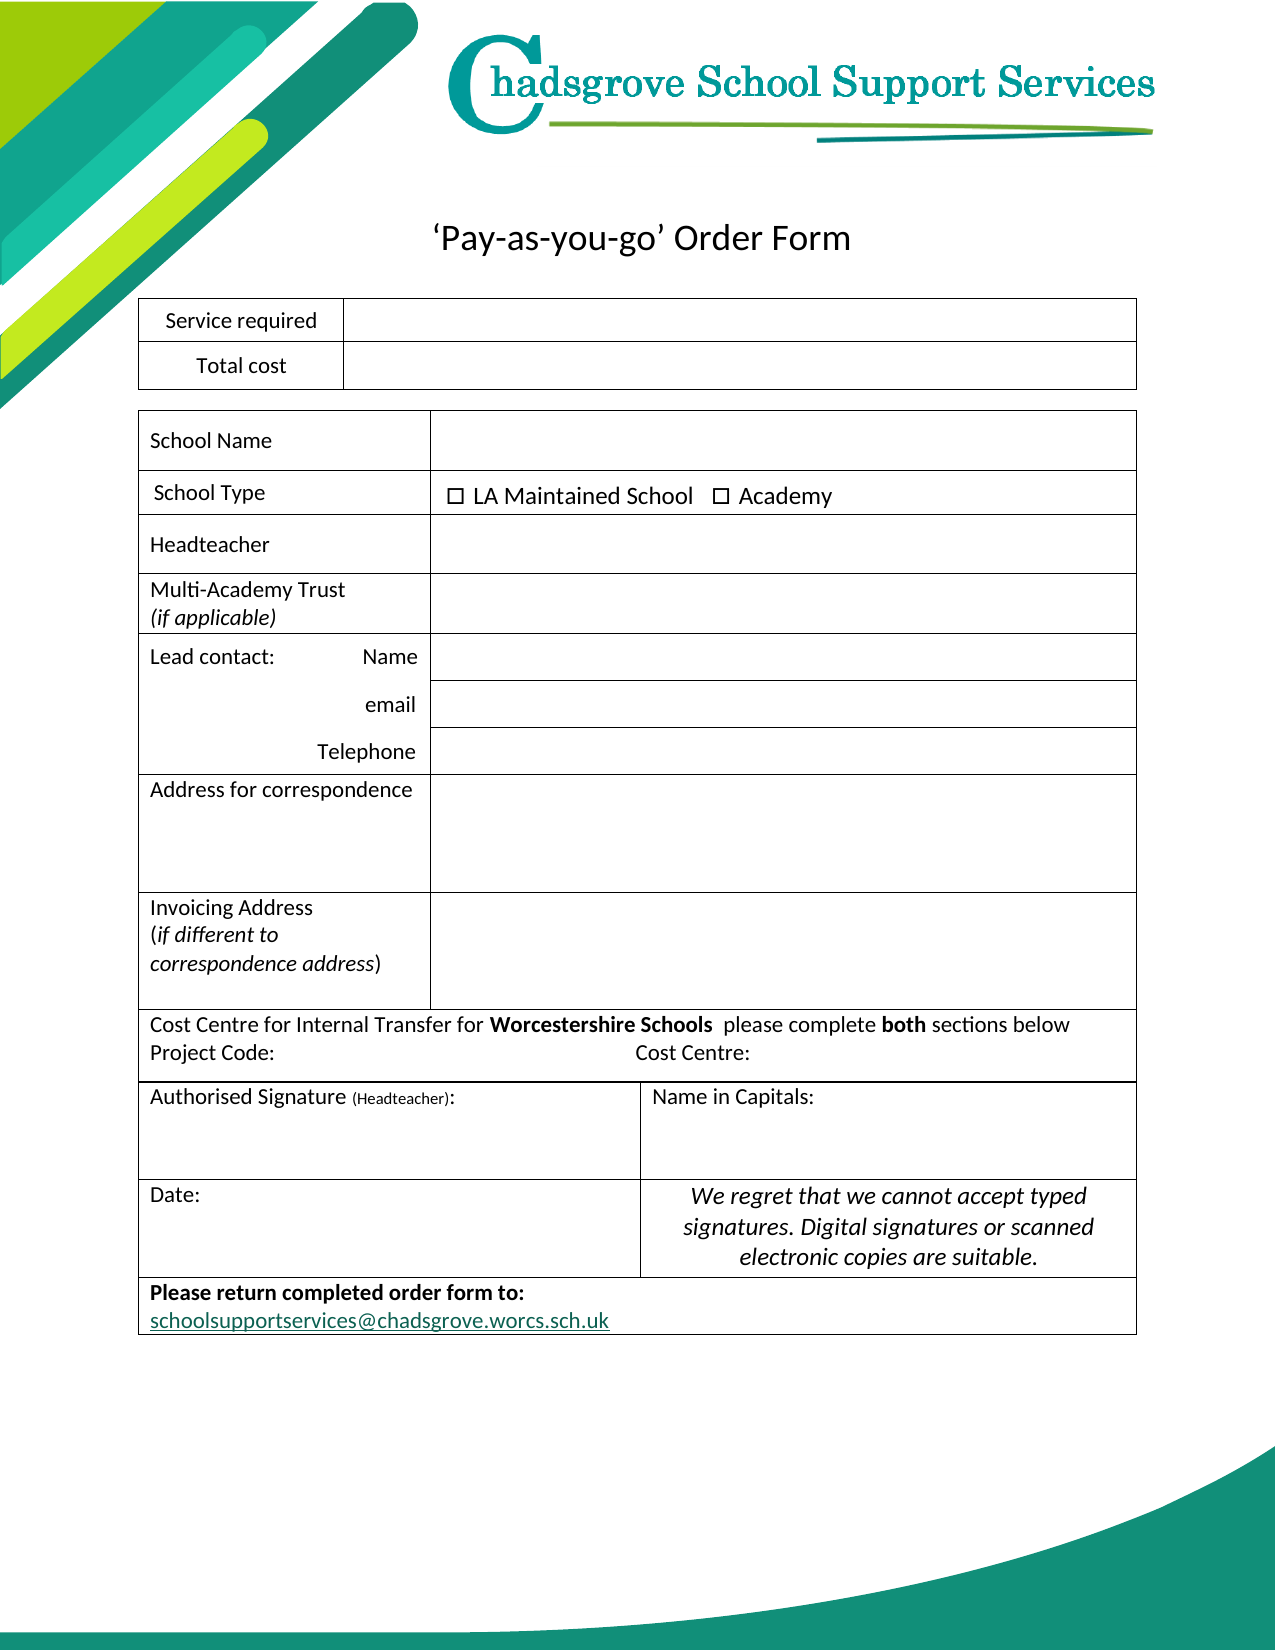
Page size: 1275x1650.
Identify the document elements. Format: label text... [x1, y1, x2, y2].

table_cell email [139, 680, 430, 727]
table_header [344, 299, 1136, 341]
table_cell Date: [139, 1180, 640, 1277]
table_cell Address for correspondence [139, 775, 430, 892]
table_cell We regret that we cannot accept typed signatures. Digital signatures or scanned electronic copies are suitable. [641, 1180, 1136, 1277]
table_cell Please return completed order form to: schoolsupportservices@chadsgrove.worcs.sch.uk [139, 1278, 1136, 1334]
table_cell [431, 574, 1136, 632]
table_cell □ LA Maintained School □ Academy [431, 471, 1136, 514]
table_cell Multi-Academy Trust (if applicable) [139, 574, 430, 632]
table_cell [431, 728, 1136, 774]
table_cell Name in Capitals: [641, 1083, 1136, 1179]
table_cell [139, 389, 1198, 410]
text ‘Pay-as-you-go’ Order Form [150, 213, 1125, 259]
table_cell [431, 515, 1136, 573]
table_cell School Name [139, 411, 430, 469]
table_cell [431, 411, 1136, 469]
table_cell [431, 775, 1136, 892]
table_header Service required [139, 299, 343, 341]
table_cell Cost Centre for Internal Transfer for Worcestershire Schools please complete both sections below Project Code: Cost Centre: [139, 1010, 1136, 1081]
table_cell Invoicing Address (if different to correspondence address) [139, 893, 430, 1009]
table_cell School Type [139, 471, 430, 514]
table_cell Telephone [139, 727, 430, 774]
table_cell Headteacher [139, 515, 430, 573]
table_cell Total cost [139, 342, 343, 389]
table_cell Lead contact: Name [139, 634, 430, 680]
table_cell [431, 634, 1136, 680]
table_cell [431, 893, 1136, 1009]
picture [429, 20, 1194, 169]
table_cell Authorised Signature (Headteacher): [139, 1083, 640, 1179]
table_cell [344, 342, 1136, 389]
table_cell [431, 681, 1136, 727]
